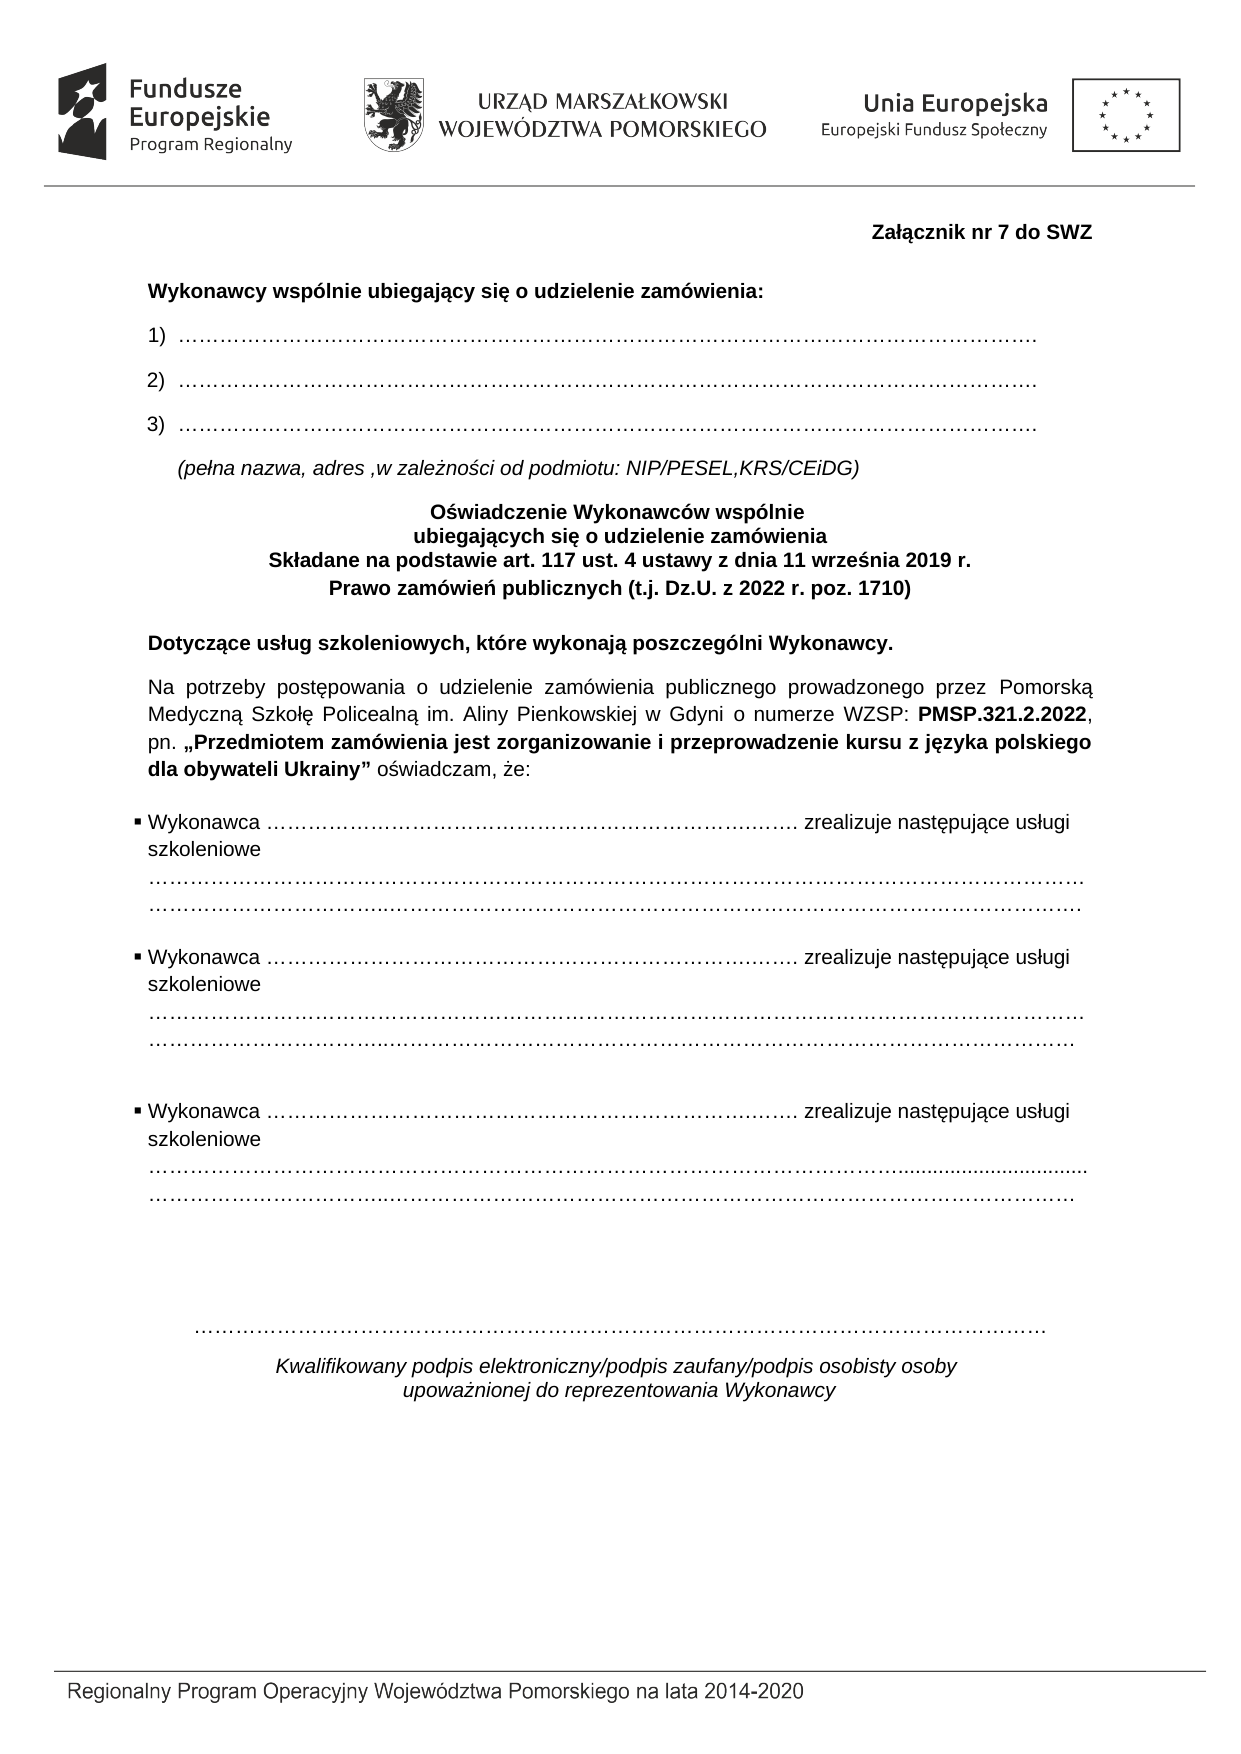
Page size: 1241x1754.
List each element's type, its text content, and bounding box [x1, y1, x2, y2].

list Wykonawca …………………………………………………………….……. zrealizuje następujące usługi szkoleniowe ……………………………………………………………………………………………………………………… [133, 809, 1093, 889]
text (pełna nazwa, adres ,w zależności od podmiotu: NIP/PESEL,KRS/CEiDG) [177, 456, 1093, 480]
text Składane na podstawie art. 117 ust. 4 ustawy z dnia 11 września 2019 r. [148, 548, 1093, 572]
text …………………………………………………………………………………………………………… [148, 1314, 1093, 1338]
list ……………………………………………………………………………………………………………. [147, 412, 1093, 436]
list ……………………………………………………………………………………………………………. [148, 323, 1093, 347]
list Na potrzeby postępowania o udzielenie zamówienia publicznego prowadzonego przez Pomorską Medyczną Szkołę Policealną im. Aliny Pienkowskiej w Gdyni o numerze WZSP: PMSP.321.2.2022, pn. „Przedmiotem zamówienia jest zorganizowanie i przeprowadzenie kursu z języka polskiego dla obywateli Ukrainy” oświadczam, że: [148, 674, 1093, 781]
text ……………………………..………………………………………………………………………………………. [148, 892, 1093, 916]
picture [53, 1670, 1207, 1703]
picture [43, 62, 1196, 187]
text Załącznik nr 7 do SWZ [148, 219, 1093, 243]
list ……………………………………………………………………………………………………………. [147, 367, 1093, 391]
list Wykonawca …………………………………………………………….……. zrealizuje następujące usługi szkoleniowe ………………………………………………………………………………………………................................. [133, 1099, 1093, 1178]
list Wykonawca …………………………………………………………….……. zrealizuje następujące usługi szkoleniowe ……………………………………………………………………………………………………………………… [133, 945, 1093, 1024]
text Dotyczące usług szkoleniowych, które wykonają poszczególni Wykonawcy. [148, 630, 1093, 654]
subtitle Oświadczenie Wykonawców wspólnie ubiegających się o udzielenie zamówienia [148, 500, 1093, 548]
text Prawo zamówień publicznych (t.j. Dz.U. z 2022 r. poz. 1710) [148, 575, 1093, 599]
text ……………………………..……………………………………………………………………………………… [148, 1182, 1093, 1206]
text Wykonawcy wspólnie ubiegający się o udzielenie zamówienia: [148, 279, 1093, 303]
text ……………………………..……………………………………………………………………………………… [148, 1027, 1093, 1051]
text Kwalifikowany podpis elektroniczny/podpis zaufany/podpis osobisty osoby upoważnionej do reprezentowania Wykonawcy [148, 1354, 1093, 1402]
